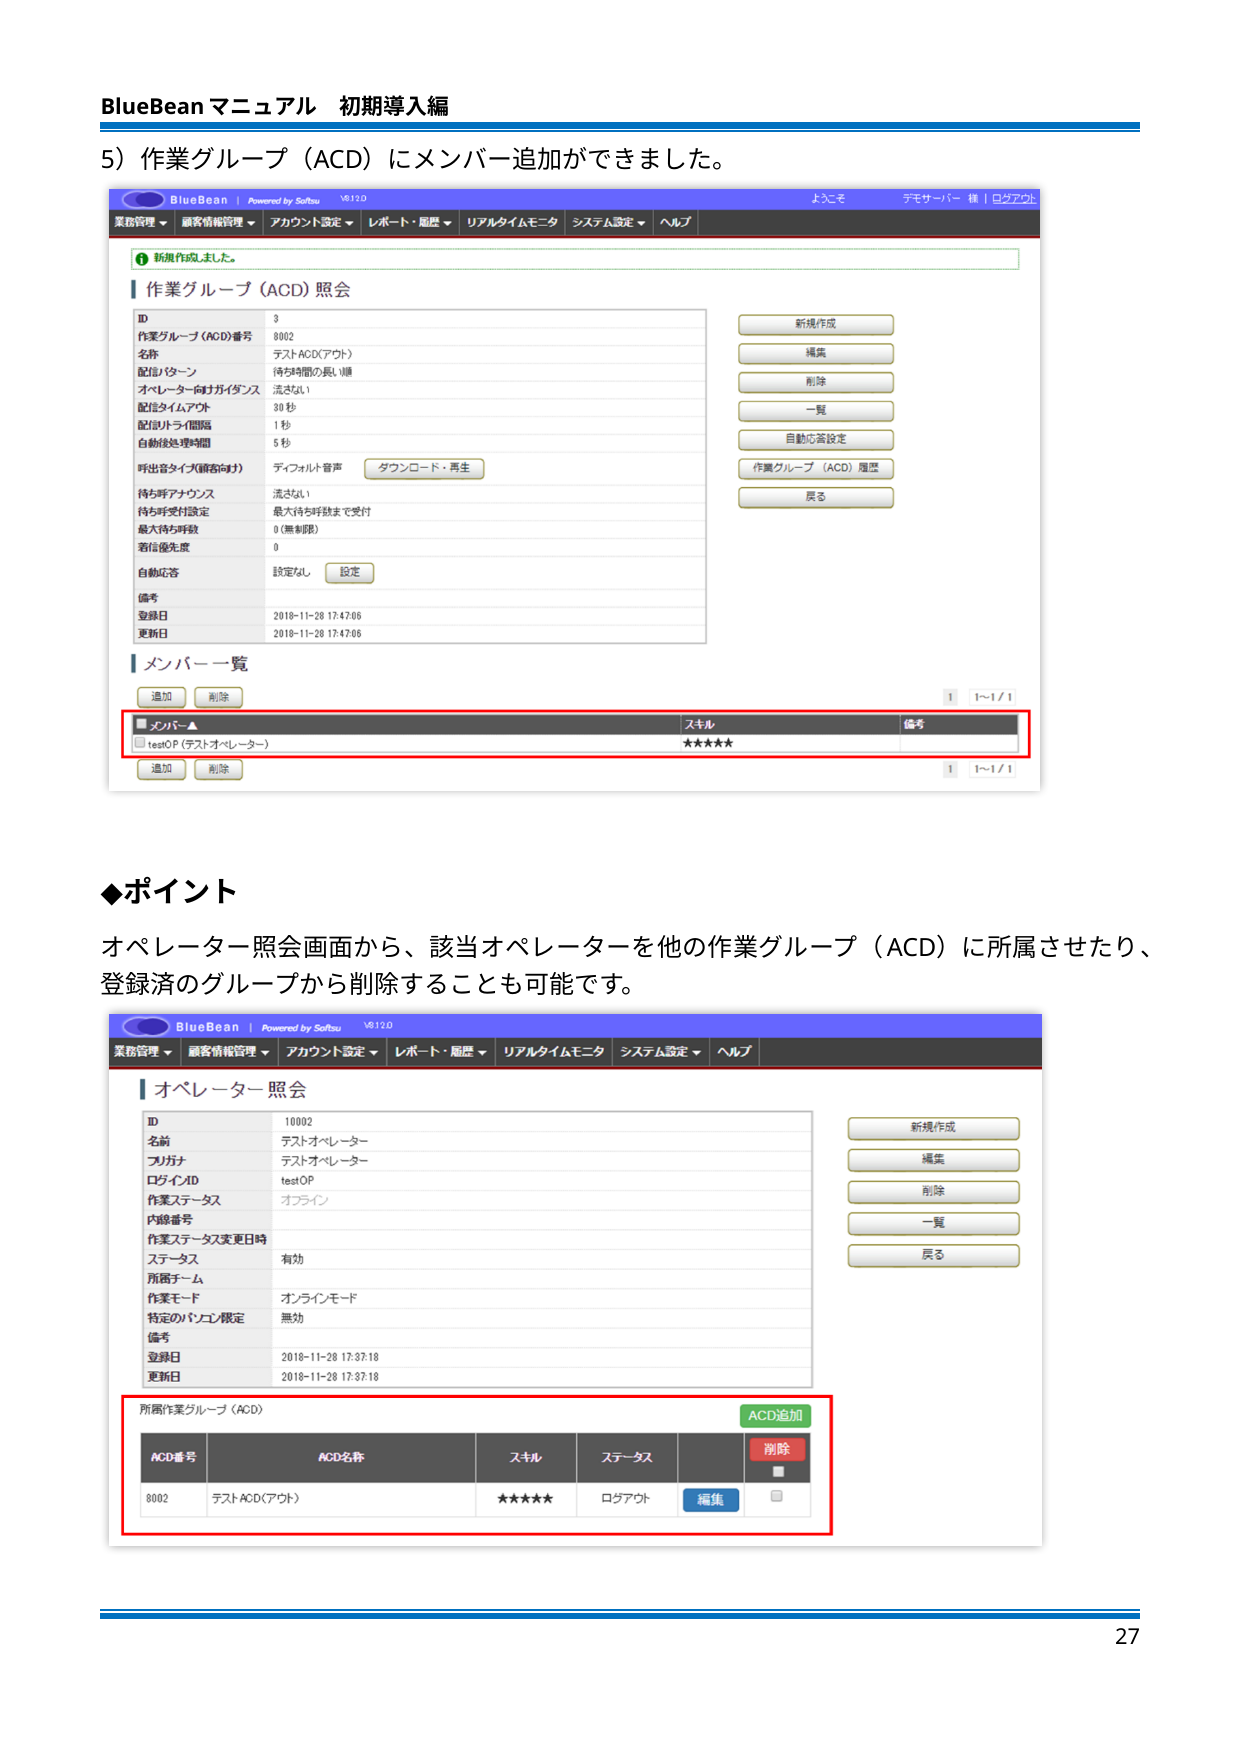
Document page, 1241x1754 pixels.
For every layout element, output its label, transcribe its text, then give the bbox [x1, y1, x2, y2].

text 5）作業グループ（ACD）にメンバー追加ができました。 [100, 139, 1140, 177]
picture [109, 189, 1040, 791]
text オペレーター照会画面から、該当オペレーターを他の作業グループ（ACD）に所属させたり、登録済のグループから削除することも可能です。 [100, 927, 1140, 1002]
text ◆ポイント [100, 852, 1140, 927]
picture [109, 1014, 1042, 1546]
